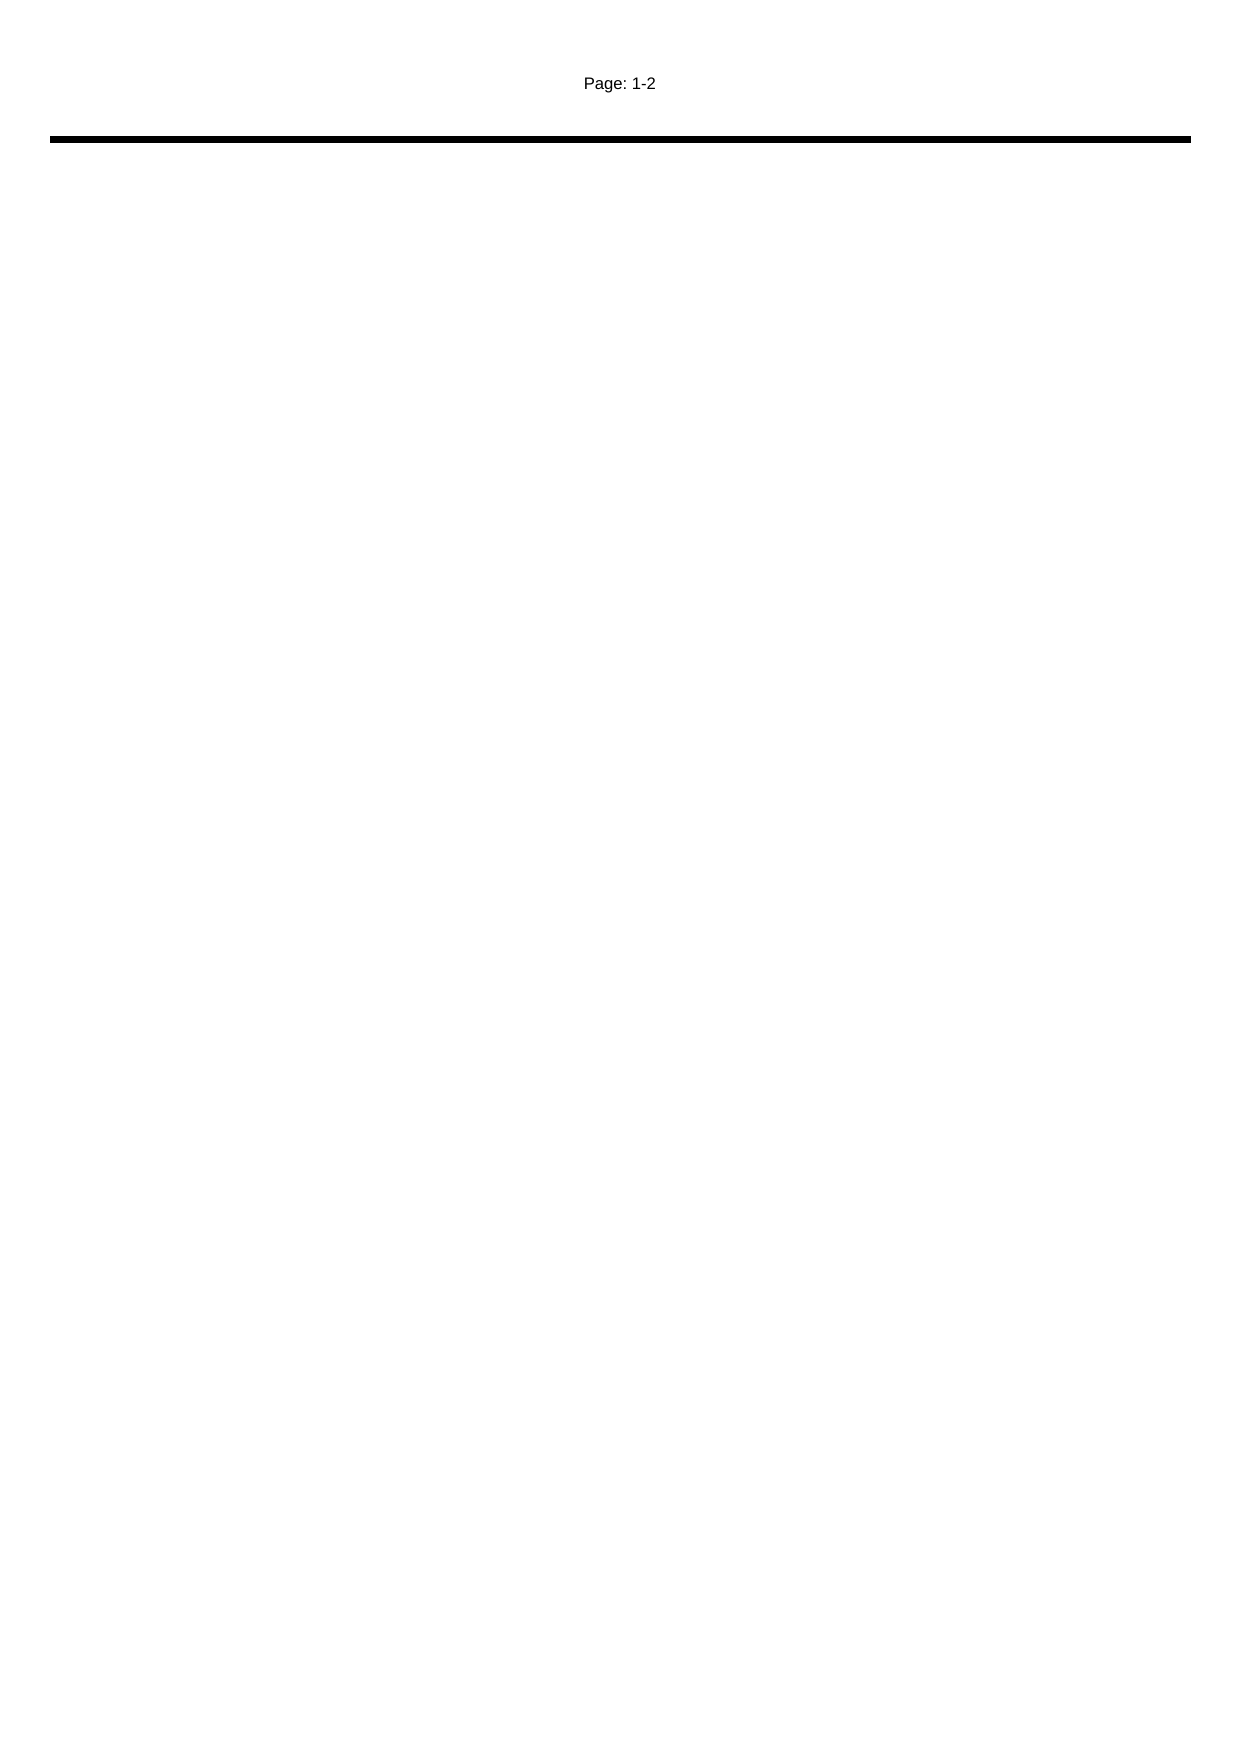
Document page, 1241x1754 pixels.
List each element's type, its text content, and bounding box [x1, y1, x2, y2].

text Page: 1-2 [150, 74, 1089, 93]
